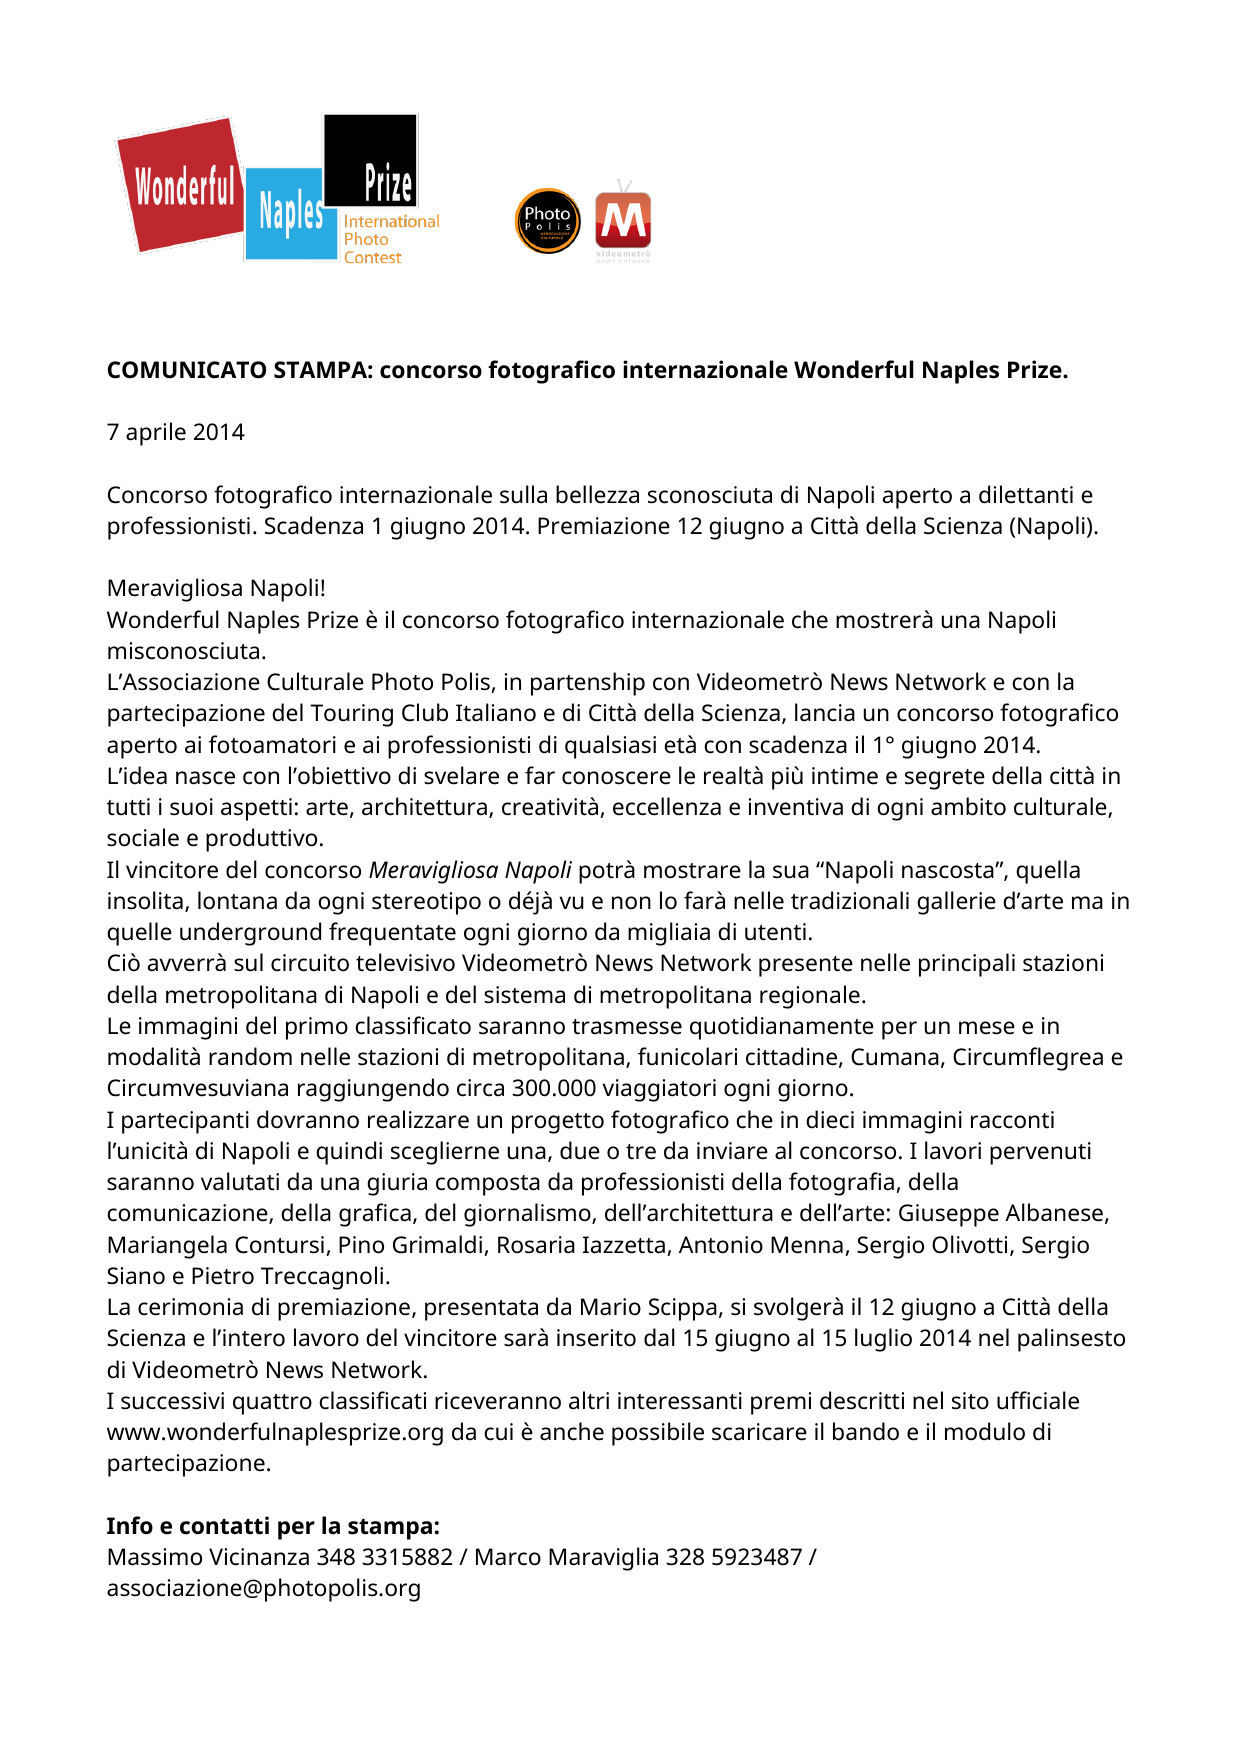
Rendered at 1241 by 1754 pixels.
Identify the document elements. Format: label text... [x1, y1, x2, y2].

text Il vincitore del concorso Meravigliosa Napoli potrà mostrare la sua “Napoli nascosta”, quella insolita, lontana da ogni stereotipo o déjà vu e non lo farà nelle tradizionali gallerie d’arte ma in quelle underground frequentate ogni giorno da migliaia di utenti. [106, 854, 1134, 947]
text I successivi quattro classificati riceveranno altri interessanti premi descritti nel sito ufficiale www.wonderfulnaplesprize.org da cui è anche possibile scaricare il bando e il modulo di partecipazione. [106, 1385, 1134, 1479]
picture [106, 106, 669, 270]
text I partecipanti dovranno realizzare un progetto fotografico che in dieci immagini racconti l’unicità di Napoli e quindi sceglierne una, due o tre da inviare al concorso. I lavori pervenuti saranno valutati da una giuria composta da professionisti della fotografia, della comunicazione, della grafica, del giornalismo, dell’architettura e dell’arte: Giuseppe Albanese, Mariangela Contursi, Pino Grimaldi, Rosaria Iazzetta, Antonio Menna, Sergio Olivotti, Sergio Siano e Pietro Treccagnoli. [106, 1104, 1134, 1291]
text Massimo Vicinanza 348 3315882 / Marco Maraviglia 328 5923487 / associazione@photopolis.org [106, 1541, 1134, 1604]
text 7 aprile 2014 [106, 416, 1134, 447]
text COMUNICATO STAMPA: concorso fotografico internazionale Wonderful Naples Prize. [106, 354, 1134, 385]
text Le immagini del primo classificato saranno trasmesse quotidianamente per un mese e in modalità random nelle stazioni di metropolitana, funicolari cittadine, Cumana, Circumflegrea e Circumvesuviana raggiungendo circa 300.000 viaggiatori ogni giorno. [106, 1010, 1134, 1104]
text L’idea nasce con l’obiettivo di svelare e far conoscere le realtà più intime e segrete della città in tutti i suoi aspetti: arte, architettura, creatività, eccellenza e inventiva di ogni ambito culturale, sociale e produttivo. [106, 760, 1134, 854]
text Meravigliosa Napoli! [106, 572, 1134, 604]
text Ciò avverrà sul circuito televisivo Videometrò News Network presente nelle principali stazioni della metropolitana di Napoli e del sistema di metropolitana regionale. [106, 947, 1134, 1010]
text L’Associazione Culturale Photo Polis, in partenship con Videometrò News Network e con la partecipazione del Touring Club Italiano e di Città della Scienza, lancia un concorso fotografico aperto ai fotoamatori e ai professionisti di qualsiasi età con scadenza il 1° giugno 2014. [106, 666, 1134, 760]
text Concorso fotografico internazionale sulla bellezza sconosciuta di Napoli aperto a dilettanti e professionisti. Scadenza 1 giugno 2014. Premiazione 12 giugno a Città della Scienza (Napoli). [106, 479, 1134, 541]
text La cerimonia di premiazione, presentata da Mario Scippa, si svolgerà il 12 giugno a Città della Scienza e l’intero lavoro del vincitore sarà inserito dal 15 giugno al 15 luglio 2014 nel palinsesto di Videometrò News Network. [106, 1291, 1134, 1385]
text Wonderful Naples Prize è il concorso fotografico internazionale che mostrerà una Napoli misconosciuta. [106, 604, 1134, 666]
text Info e contatti per la stampa: [106, 1510, 1134, 1541]
